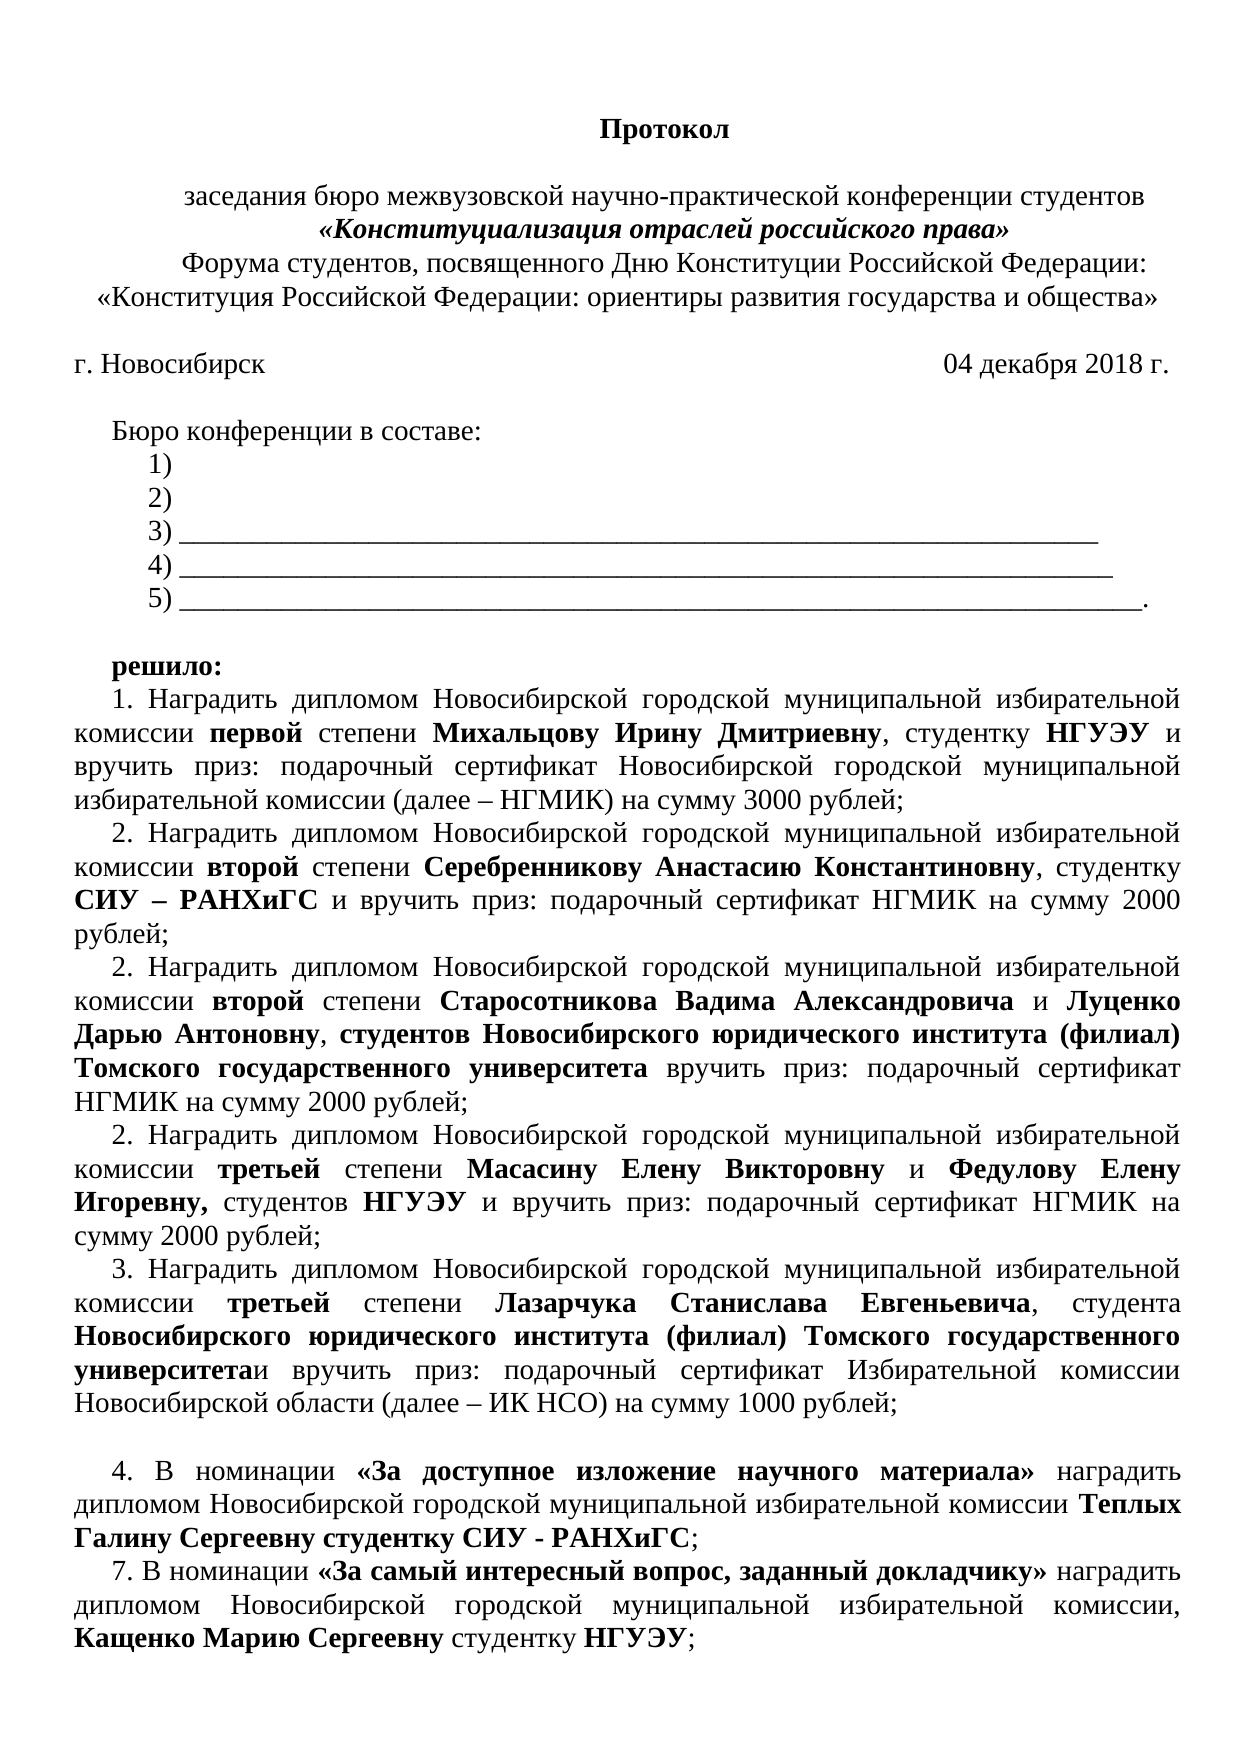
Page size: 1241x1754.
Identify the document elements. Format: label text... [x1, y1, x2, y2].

text 7. В номинации «За самый интересный вопрос, заданный докладчику» наградить дипломом Новосибирской городской муниципальной избирательной комиссии, Кащенко Марию Сергеевну студентку НГУЭУ; [74, 1553, 1181, 1654]
text 2. Наградить дипломом Новосибирской городской муниципальной избирательной комиссии третьей степени Масасину Елену Викторовну и Федулову Елену Игоревну, студентов НГУЭУ и вручить приз: подарочный сертификат НГМИК на сумму 2000 рублей; [74, 1117, 1181, 1251]
text 1. Наградить дипломом Новосибирской городской муниципальной избирательной комиссии первой степени Михальцову Ирину Дмитриевну, студентку НГУЭУ и вручить приз: подарочный сертификат Новосибирской городской муниципальной избирательной комиссии (далее – НГМИК) на сумму 3000 рублей; [74, 681, 1181, 815]
text г. Новосибирск 04 декабря 2018 г. [74, 346, 1181, 379]
text 3) _______________________________________________________________ [74, 513, 1181, 547]
text 4) ________________________________________________________________ [74, 547, 1181, 581]
text Форума студентов, посвященного Дню Конституции Российской Федерации: «Конституция Российской Федерации: ориентиры развития государства и общества» [74, 245, 1181, 312]
text 4. В номинации «За доступное изложение научного материала» наградить дипломом Новосибирской городской муниципальной избирательной комиссии Теплых Галину Сергеевну студентку СИУ - РАНХиГС; [74, 1453, 1181, 1553]
text решило: [74, 648, 1181, 681]
text 2) [74, 480, 1181, 513]
text 2. Наградить дипломом Новосибирской городской муниципальной избирательной комиссии второй степени Серебренникову Анастасию Константиновну, студентку СИУ – РАНХиГС и вручить приз: подарочный сертификат НГМИК на сумму 2000 рублей; [74, 815, 1181, 949]
text 2. Наградить дипломом Новосибирской городской муниципальной избирательной комиссии второй степени Старосотникова Вадима Александровича и Луценко Дарью Антоновну, студентов Новосибирского юридического института (филиал) Томского государственного университета вручить приз: подарочный сертификат НГМИК на сумму 2000 рублей; [74, 949, 1181, 1117]
text 5) __________________________________________________________________. [74, 581, 1181, 614]
text 1) [74, 446, 1181, 480]
text 3. Наградить дипломом Новосибирской городской муниципальной избирательной комиссии третьей степени Лазарчука Станислава Евгеньевича, студента Новосибирского юридического института (филиал) Томского государственного университетаи вручить приз: подарочный сертификат Избирательной комиссии Новосибирской области (далее – ИК НСО) на сумму 1000 рублей; [74, 1251, 1181, 1419]
text заседания бюро межвузовской научно-практической конференции студентов [74, 178, 1181, 212]
text «Конституциализация отраслей российского права» [74, 212, 1181, 245]
text Протокол [74, 111, 1181, 144]
text Бюро конференции в составе: [74, 413, 1181, 446]
